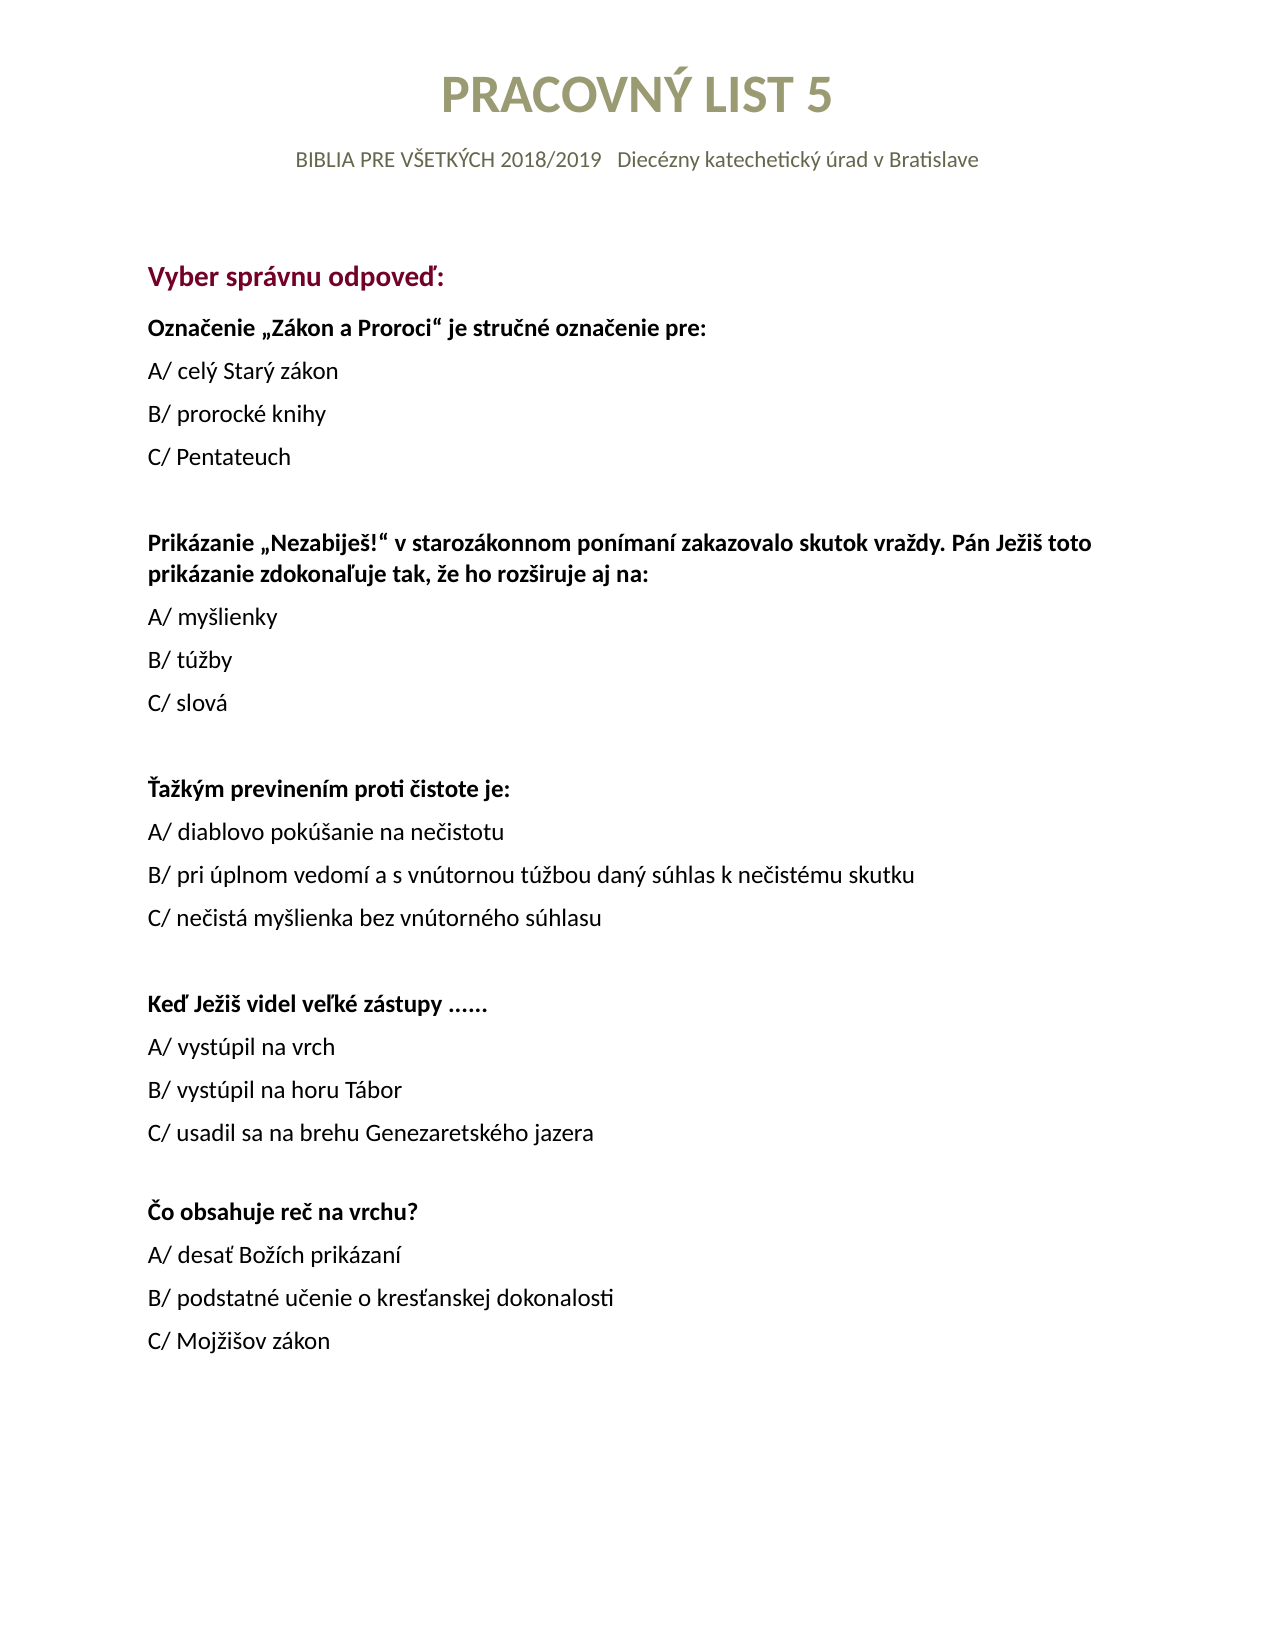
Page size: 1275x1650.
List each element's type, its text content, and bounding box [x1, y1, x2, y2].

text B/ vystúpil na horu Tábor [148, 1074, 1127, 1105]
text Vyber správnu odpoveď: [148, 258, 1127, 293]
text Čo obsahuje reč na vrchu? [148, 1196, 1127, 1227]
text Keď Ježiš videl veľké zástupy ...... [148, 988, 1127, 1019]
text A/ celý Starý zákon [148, 355, 1127, 386]
text Označenie „Zákon a Proroci“ je stručné označenie pre: [148, 312, 1127, 343]
text B/ pri úplnom vedomí a s vnútornou túžbou daný súhlas k nečistému skutku [148, 859, 1127, 889]
text PRACOVNÝ LIST 5 [148, 60, 1127, 126]
text B/ túžby [148, 644, 1127, 674]
text A/ desať Božích prikázaní [148, 1239, 1127, 1270]
text C/ Mojžišov zákon [148, 1325, 1127, 1356]
text B/ podstatné učenie o kresťanskej dokonalosti [148, 1282, 1127, 1313]
text A/ myšlienky [148, 601, 1127, 631]
text A/ vystúpil na vrch [148, 1031, 1127, 1062]
text Prikázanie „Nezabiješ!“ v starozákonnom ponímaní zakazovalo skutok vraždy. Pán Ježiš toto prikázanie zdokonaľuje tak, že ho rozširuje aj na: [148, 527, 1127, 588]
text C/ usadil sa na brehu Genezaretského jazera [148, 1117, 1127, 1148]
text B/ prorocké knihy [148, 398, 1127, 429]
text Ťažkým previnením proti čistote je: [148, 773, 1127, 803]
text C/ slová [148, 687, 1127, 717]
text C/ Pentateuch [148, 441, 1127, 472]
text BIBLIA PRE VŠETKÝCH 2018/2019 Diecézny katechetický úrad v Bratislave [148, 145, 1127, 173]
text C/ nečistá myšlienka bez vnútorného súhlasu [148, 902, 1127, 933]
text A/ diablovo pokúšanie na nečistotu [148, 816, 1127, 847]
